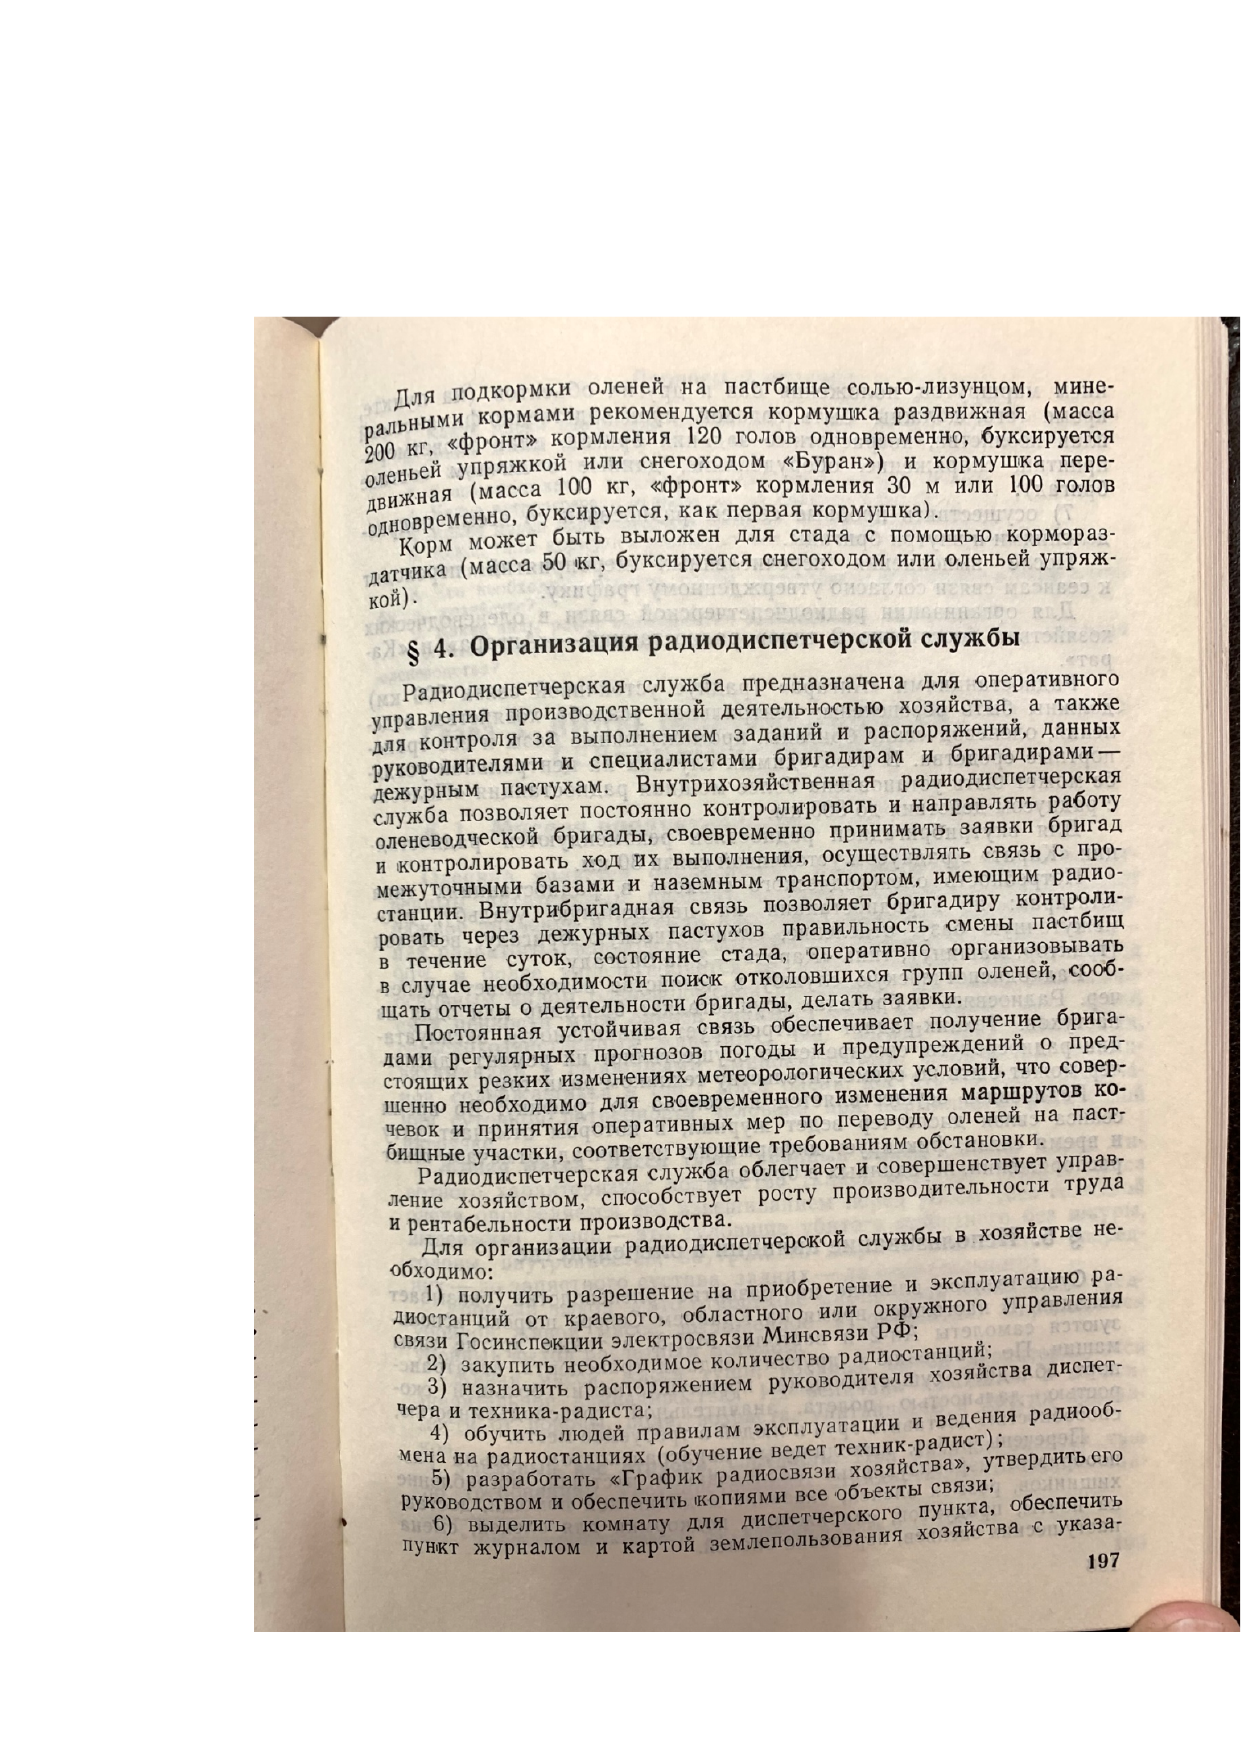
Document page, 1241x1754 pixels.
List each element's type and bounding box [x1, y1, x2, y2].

picture [255, 318, 1240, 1631]
